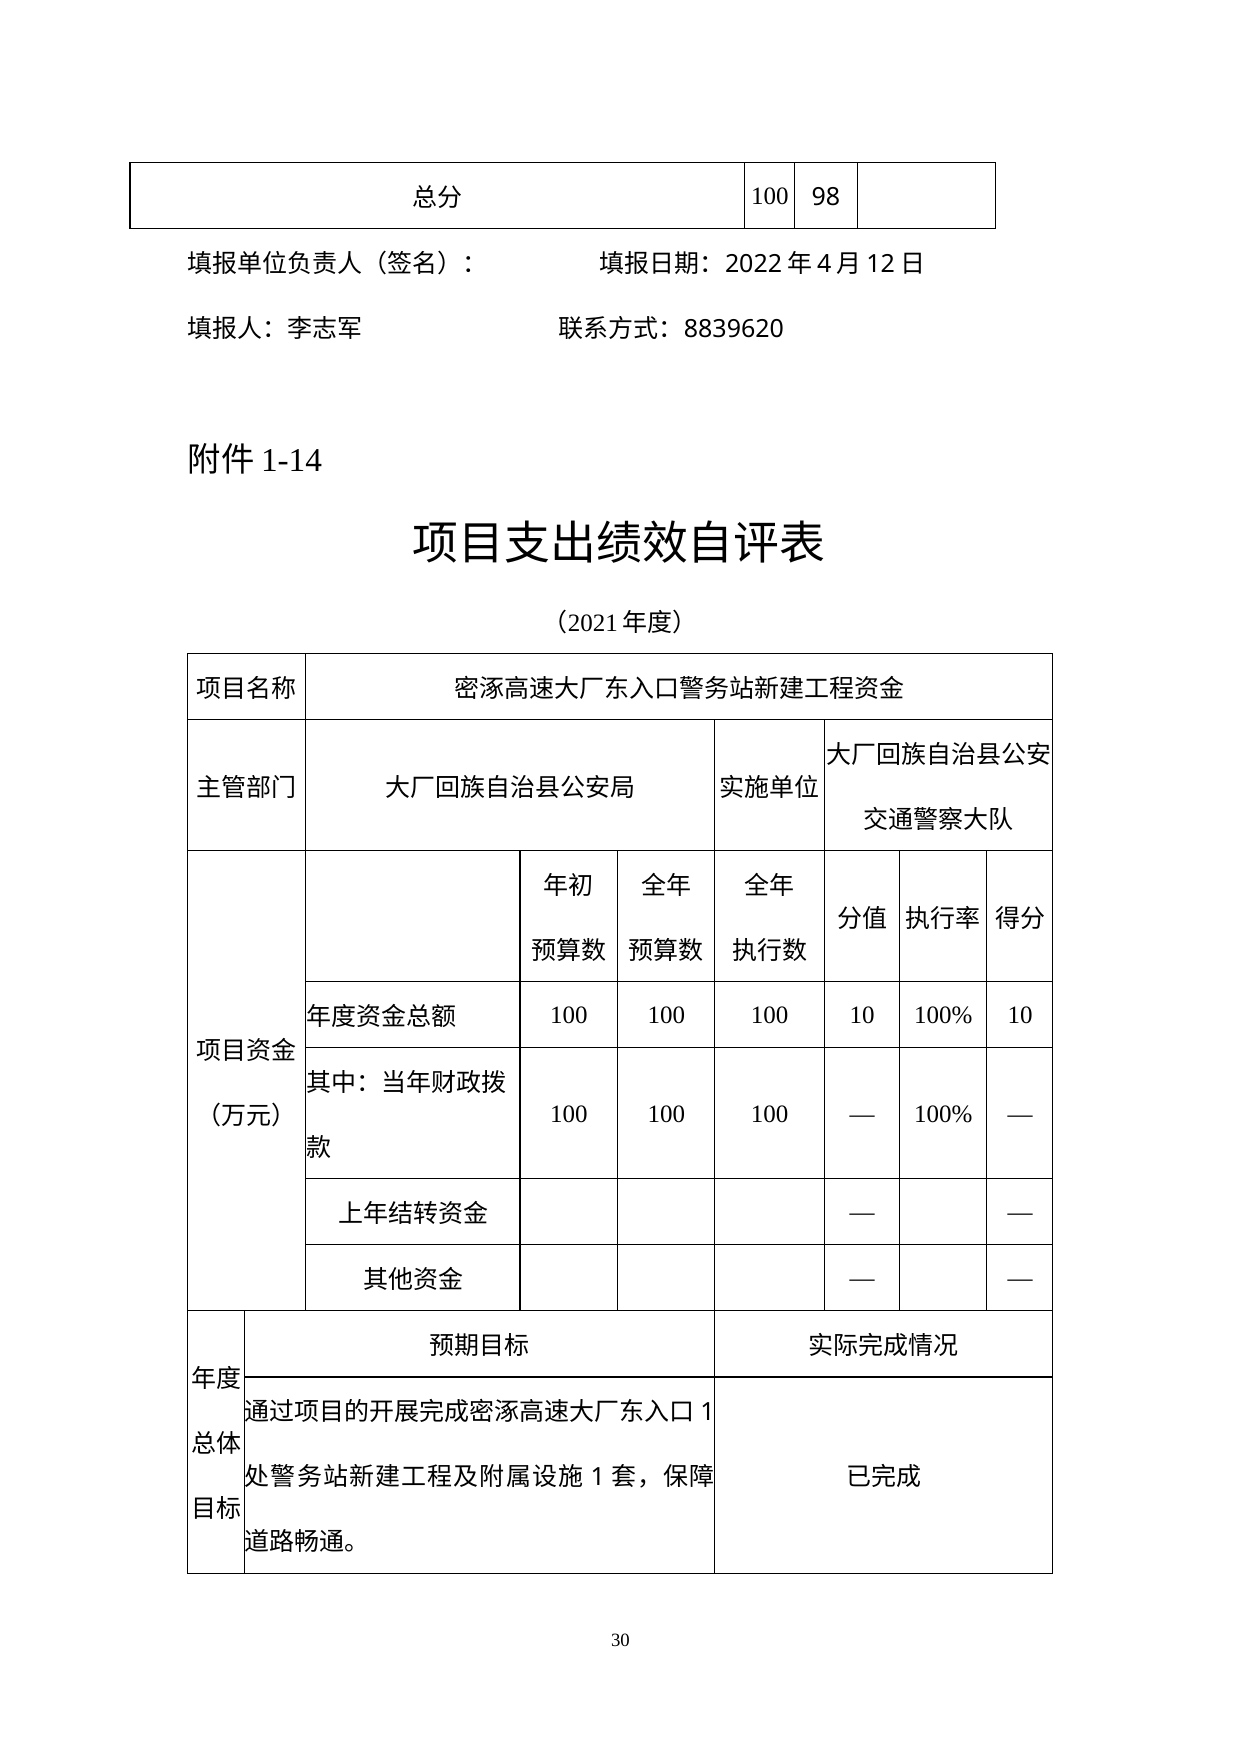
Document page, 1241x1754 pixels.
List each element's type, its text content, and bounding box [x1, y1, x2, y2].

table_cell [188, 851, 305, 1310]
text 填报人：李志军 联系方式：8839620 [187, 294, 1053, 359]
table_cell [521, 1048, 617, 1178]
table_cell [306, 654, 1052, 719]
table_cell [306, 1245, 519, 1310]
text 附件1-14 [187, 424, 1053, 489]
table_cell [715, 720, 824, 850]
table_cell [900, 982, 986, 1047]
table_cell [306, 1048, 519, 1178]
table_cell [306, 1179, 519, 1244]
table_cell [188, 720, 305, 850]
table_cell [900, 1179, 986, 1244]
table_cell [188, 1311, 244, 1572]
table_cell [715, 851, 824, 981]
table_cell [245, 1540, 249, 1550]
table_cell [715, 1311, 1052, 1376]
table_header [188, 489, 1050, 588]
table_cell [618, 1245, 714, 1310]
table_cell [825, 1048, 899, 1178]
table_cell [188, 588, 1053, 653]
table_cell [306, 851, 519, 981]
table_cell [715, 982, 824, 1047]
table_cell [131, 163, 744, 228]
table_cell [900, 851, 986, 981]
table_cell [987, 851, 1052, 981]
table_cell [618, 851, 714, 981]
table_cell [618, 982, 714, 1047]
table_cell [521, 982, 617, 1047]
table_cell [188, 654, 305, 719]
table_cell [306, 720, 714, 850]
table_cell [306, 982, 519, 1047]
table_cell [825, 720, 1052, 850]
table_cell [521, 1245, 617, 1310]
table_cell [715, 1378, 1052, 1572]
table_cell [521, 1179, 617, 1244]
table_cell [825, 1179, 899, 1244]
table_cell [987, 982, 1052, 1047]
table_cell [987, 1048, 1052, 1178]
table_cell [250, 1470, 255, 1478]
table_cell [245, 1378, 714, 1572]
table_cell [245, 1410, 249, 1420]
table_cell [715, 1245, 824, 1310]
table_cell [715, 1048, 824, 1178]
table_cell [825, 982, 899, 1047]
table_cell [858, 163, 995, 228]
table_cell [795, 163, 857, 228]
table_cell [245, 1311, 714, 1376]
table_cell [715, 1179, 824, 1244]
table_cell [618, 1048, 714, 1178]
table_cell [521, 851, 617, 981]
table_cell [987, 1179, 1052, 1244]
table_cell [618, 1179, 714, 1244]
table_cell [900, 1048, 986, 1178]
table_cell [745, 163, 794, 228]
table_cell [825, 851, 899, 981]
text 填报单位负责人（签名）： 填报日期：2022年4月12日 [187, 229, 1053, 294]
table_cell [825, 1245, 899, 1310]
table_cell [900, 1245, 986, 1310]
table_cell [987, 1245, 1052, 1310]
